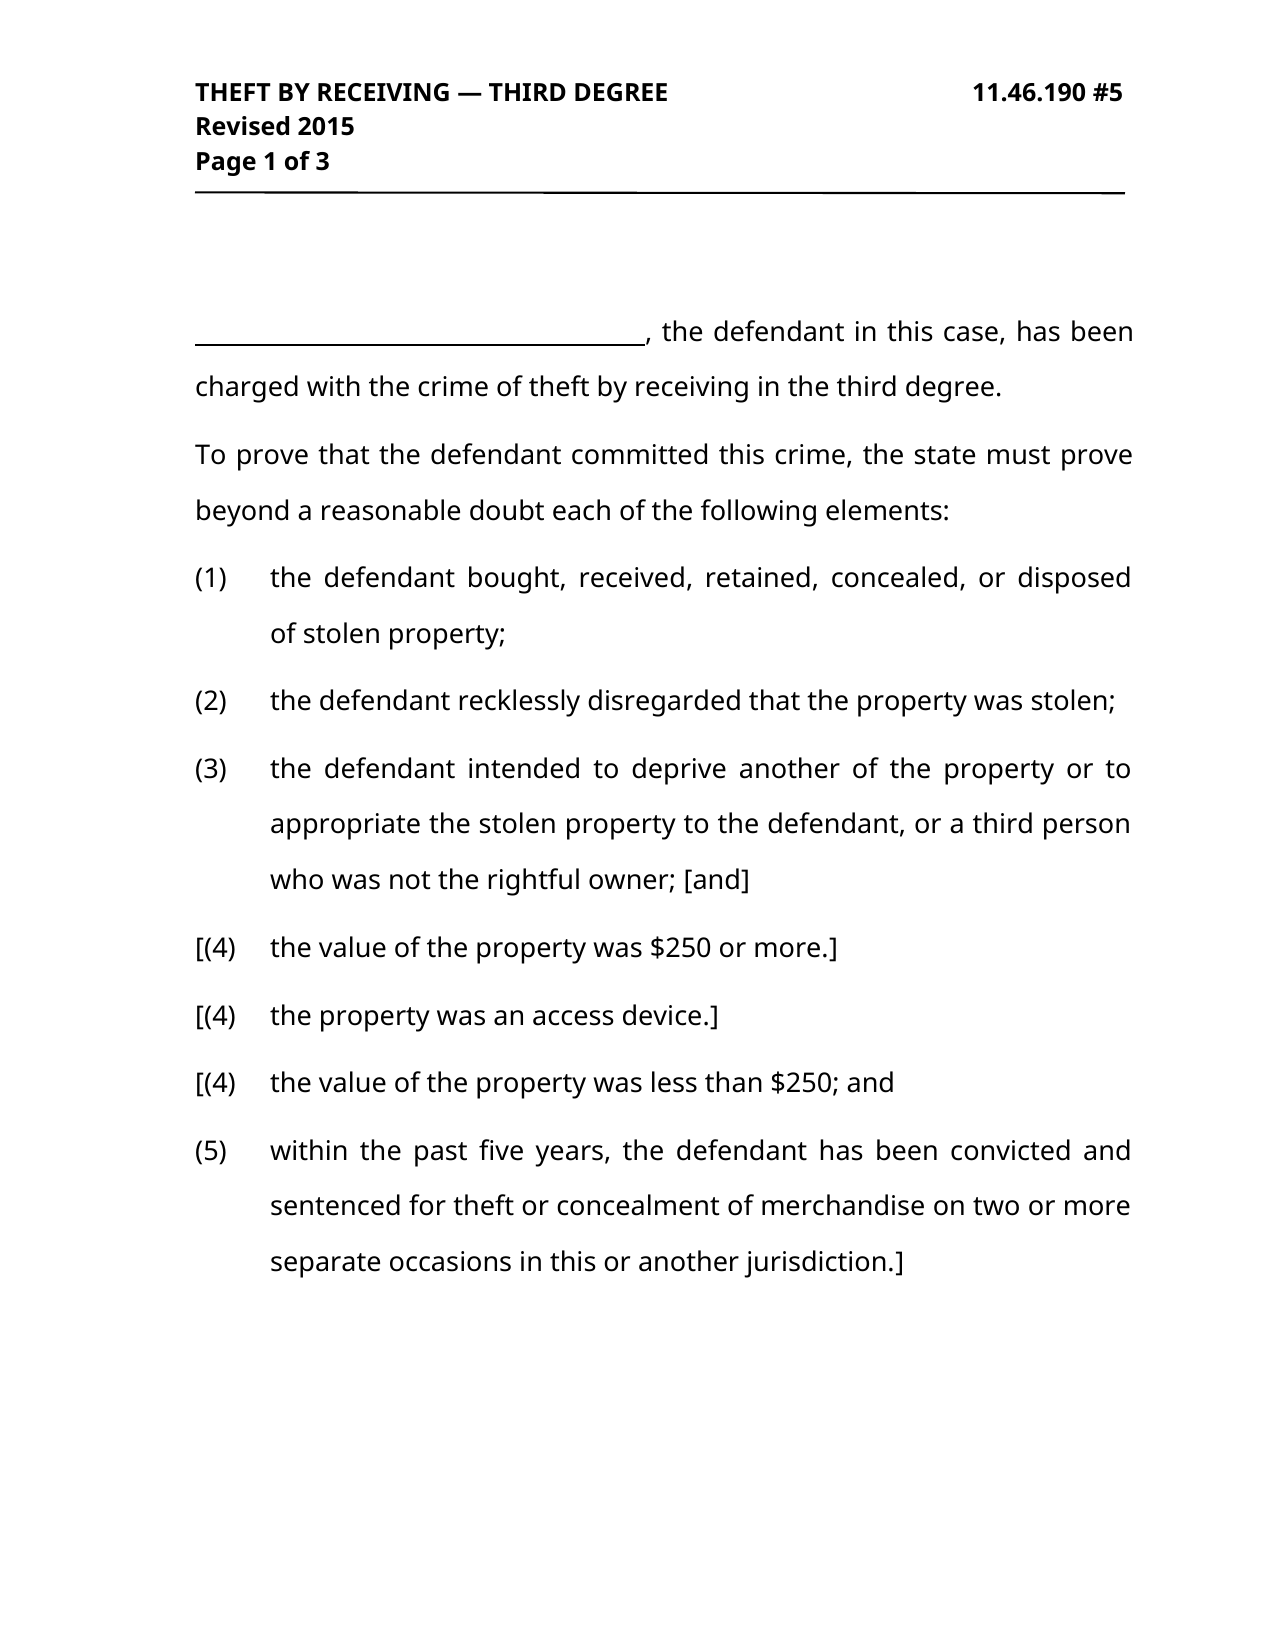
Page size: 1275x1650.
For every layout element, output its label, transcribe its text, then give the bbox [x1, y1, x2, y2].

text (1) the defendant bought, received, retained, concealed, or disposed of stolen property; [195, 559, 1132, 651]
text [(4) the value of the property was less than $250; and [195, 1064, 1132, 1101]
text (5) within the past five years, the defendant has been convicted and sentenced for theft or concealment of merchandise on two or more separate occasions in this or another jurisdiction.] [195, 1132, 1132, 1279]
text [(4) the value of the property was $250 or more.] [195, 928, 1132, 965]
text [(4) the property was an access device.] [195, 996, 1132, 1033]
text To prove that the defendant committed this crime, the state must prove beyond a reasonable doubt each of the following elements: [195, 436, 1134, 528]
text (2) the defendant recklessly disregarded that the property was stolen; [195, 682, 1132, 719]
text (3) the defendant intended to deprive another of the property or to appropriate the stolen property to the defendant, or a third person who was not the rightful owner; [and] [195, 750, 1132, 897]
text , the defendant in this case, has been charged with the crime of theft by receiving in the third degree. [195, 312, 1134, 405]
